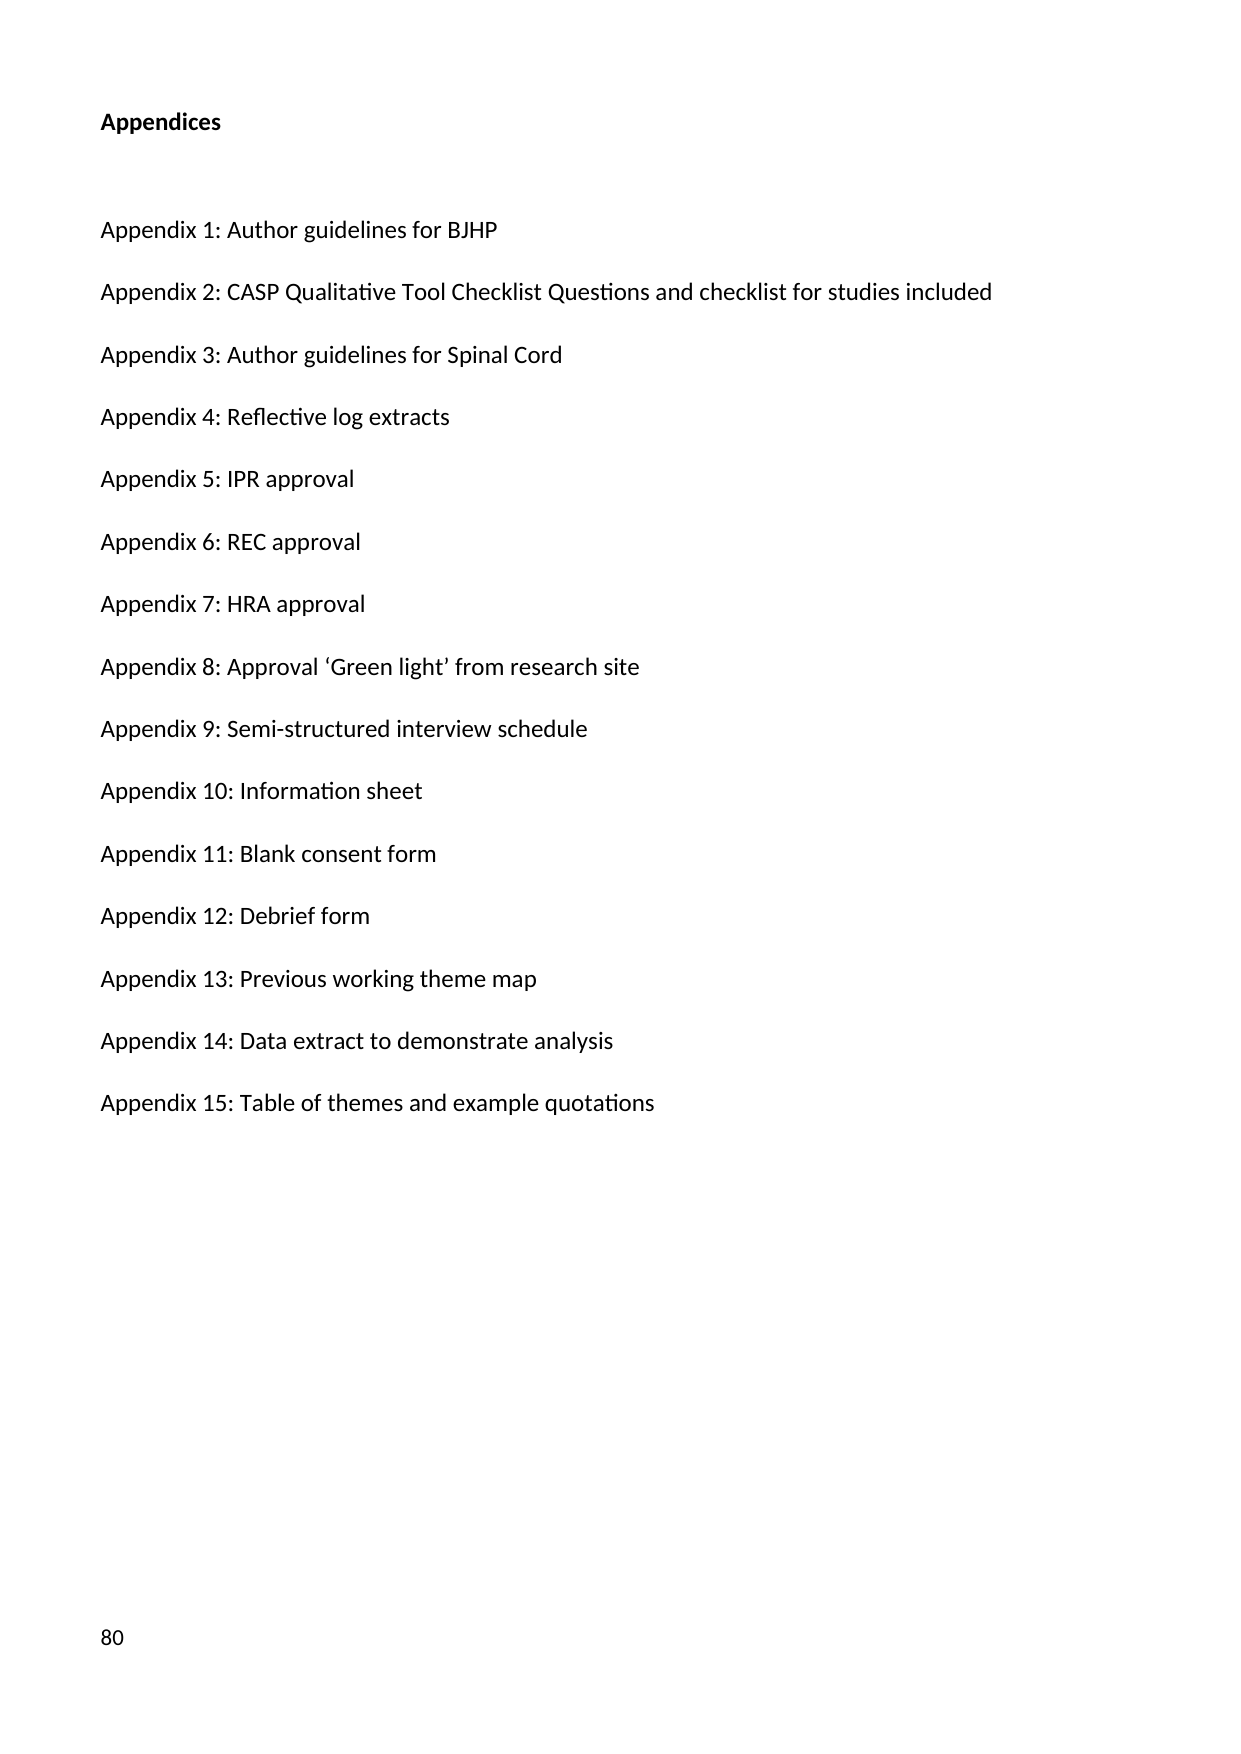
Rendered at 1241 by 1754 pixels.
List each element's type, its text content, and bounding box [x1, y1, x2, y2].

text Appendix 1: Author guidelines for BJHP [100, 214, 1139, 244]
subtitle Appendices [100, 106, 1139, 136]
text Appendix 7: HRA approval [100, 588, 1139, 619]
text Appendix 10: Information sheet [100, 776, 1139, 806]
text Appendix 4: Reflective log extracts [100, 401, 1139, 432]
text Appendix 15: Table of themes and example quotations [100, 1087, 1139, 1118]
text Appendix 6: REC approval [100, 526, 1139, 556]
text Appendix 9: Semi-structured interview schedule [100, 713, 1139, 744]
text Appendix 13: Previous working theme map [100, 963, 1139, 993]
text Appendix 5: IPR approval [100, 463, 1139, 494]
text Appendix 12: Debrief form [100, 900, 1139, 931]
text Appendix 3: Author guidelines for Spinal Cord [100, 339, 1139, 369]
text Appendix 2: CASP Qualitative Tool Checklist Questions and checklist for studies included [100, 276, 1139, 307]
text Appendix 14: Data extract to demonstrate analysis [100, 1025, 1139, 1056]
text Appendix 8: Approval ‘Green light’ from research site [100, 651, 1139, 681]
text Appendix 11: Blank consent form [100, 838, 1139, 868]
